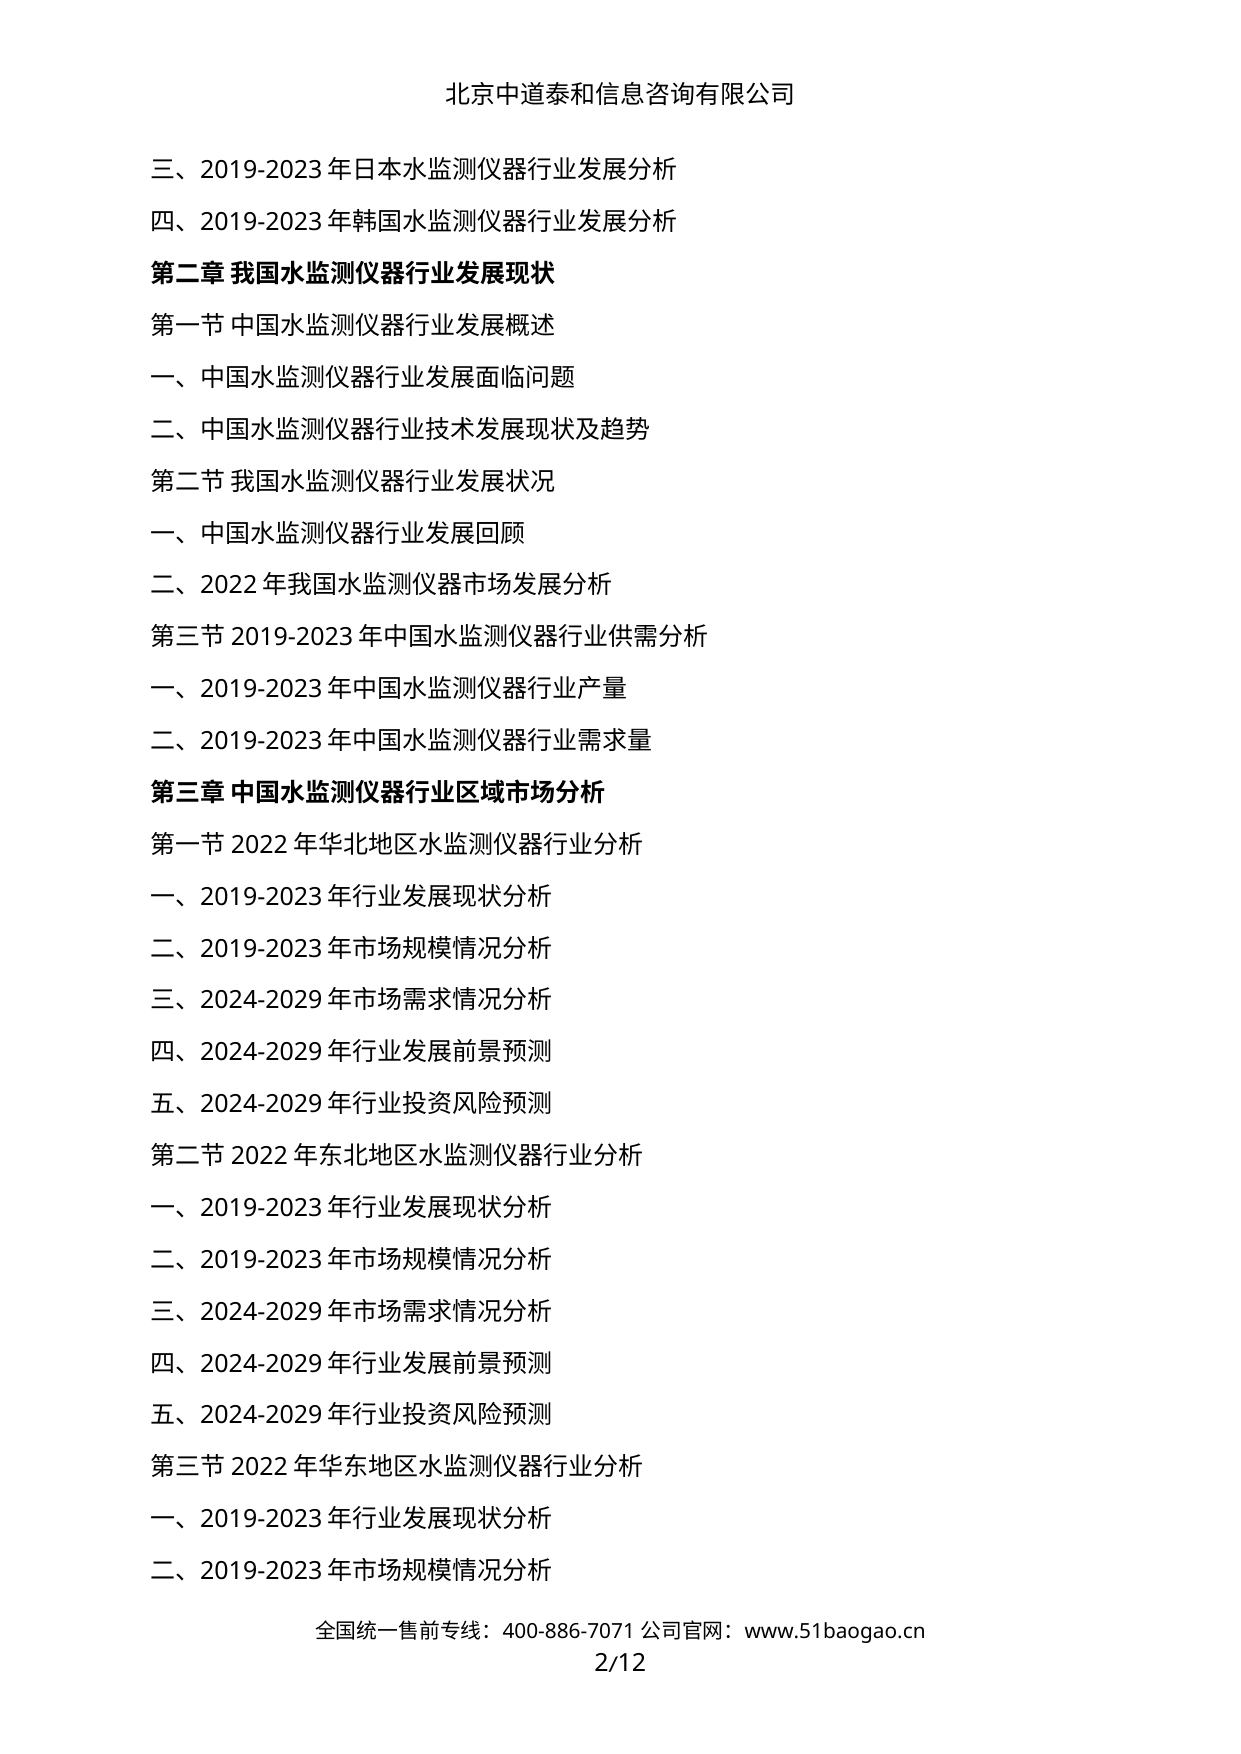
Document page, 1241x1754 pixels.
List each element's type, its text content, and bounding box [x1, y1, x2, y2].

text 五、2024-2029年行业投资风险预测 [150, 1395, 1090, 1431]
text 二、中国水监测仪器行业技术发展现状及趋势 [150, 409, 1090, 446]
text 第二节 2022年东北地区水监测仪器行业分析 [150, 1136, 1090, 1172]
text 一、中国水监测仪器行业发展回顾 [150, 513, 1090, 549]
text 第一节 中国水监测仪器行业发展概述 [150, 306, 1090, 342]
text 四、2024-2029年行业发展前景预测 [150, 1032, 1090, 1068]
text 一、2019-2023年中国水监测仪器行业产量 [150, 669, 1090, 705]
text 四、2019-2023年韩国水监测仪器行业发展分析 [150, 202, 1090, 238]
text 第三节 2019-2023年中国水监测仪器行业供需分析 [150, 617, 1090, 653]
text 二、2019-2023年市场规模情况分析 [150, 928, 1090, 964]
text 二、2019-2023年中国水监测仪器行业需求量 [150, 721, 1090, 757]
text 一、中国水监测仪器行业发展面临问题 [150, 357, 1090, 394]
text 三、2019-2023年日本水监测仪器行业发展分析 [150, 150, 1090, 186]
text 第三章 中国水监测仪器行业区域市场分析 [150, 772, 1090, 809]
text 三、2024-2029年市场需求情况分析 [150, 980, 1090, 1016]
text 二、2019-2023年市场规模情况分析 [150, 1239, 1090, 1276]
text 第二节 我国水监测仪器行业发展状况 [150, 461, 1090, 497]
text 五、2024-2029年行业投资风险预测 [150, 1084, 1090, 1120]
text 第二章 我国水监测仪器行业发展现状 [150, 254, 1090, 290]
text 二、2019-2023年市场规模情况分析 [150, 1551, 1090, 1587]
text 一、2019-2023年行业发展现状分析 [150, 1187, 1090, 1224]
text 第一节 2022年华北地区水监测仪器行业分析 [150, 824, 1090, 861]
text 四、2024-2029年行业发展前景预测 [150, 1343, 1090, 1379]
text 三、2024-2029年市场需求情况分析 [150, 1291, 1090, 1327]
text 一、2019-2023年行业发展现状分析 [150, 876, 1090, 912]
text 一、2019-2023年行业发展现状分析 [150, 1499, 1090, 1535]
text 二、2022年我国水监测仪器市场发展分析 [150, 565, 1090, 601]
text 第三节 2022年华东地区水监测仪器行业分析 [150, 1447, 1090, 1483]
